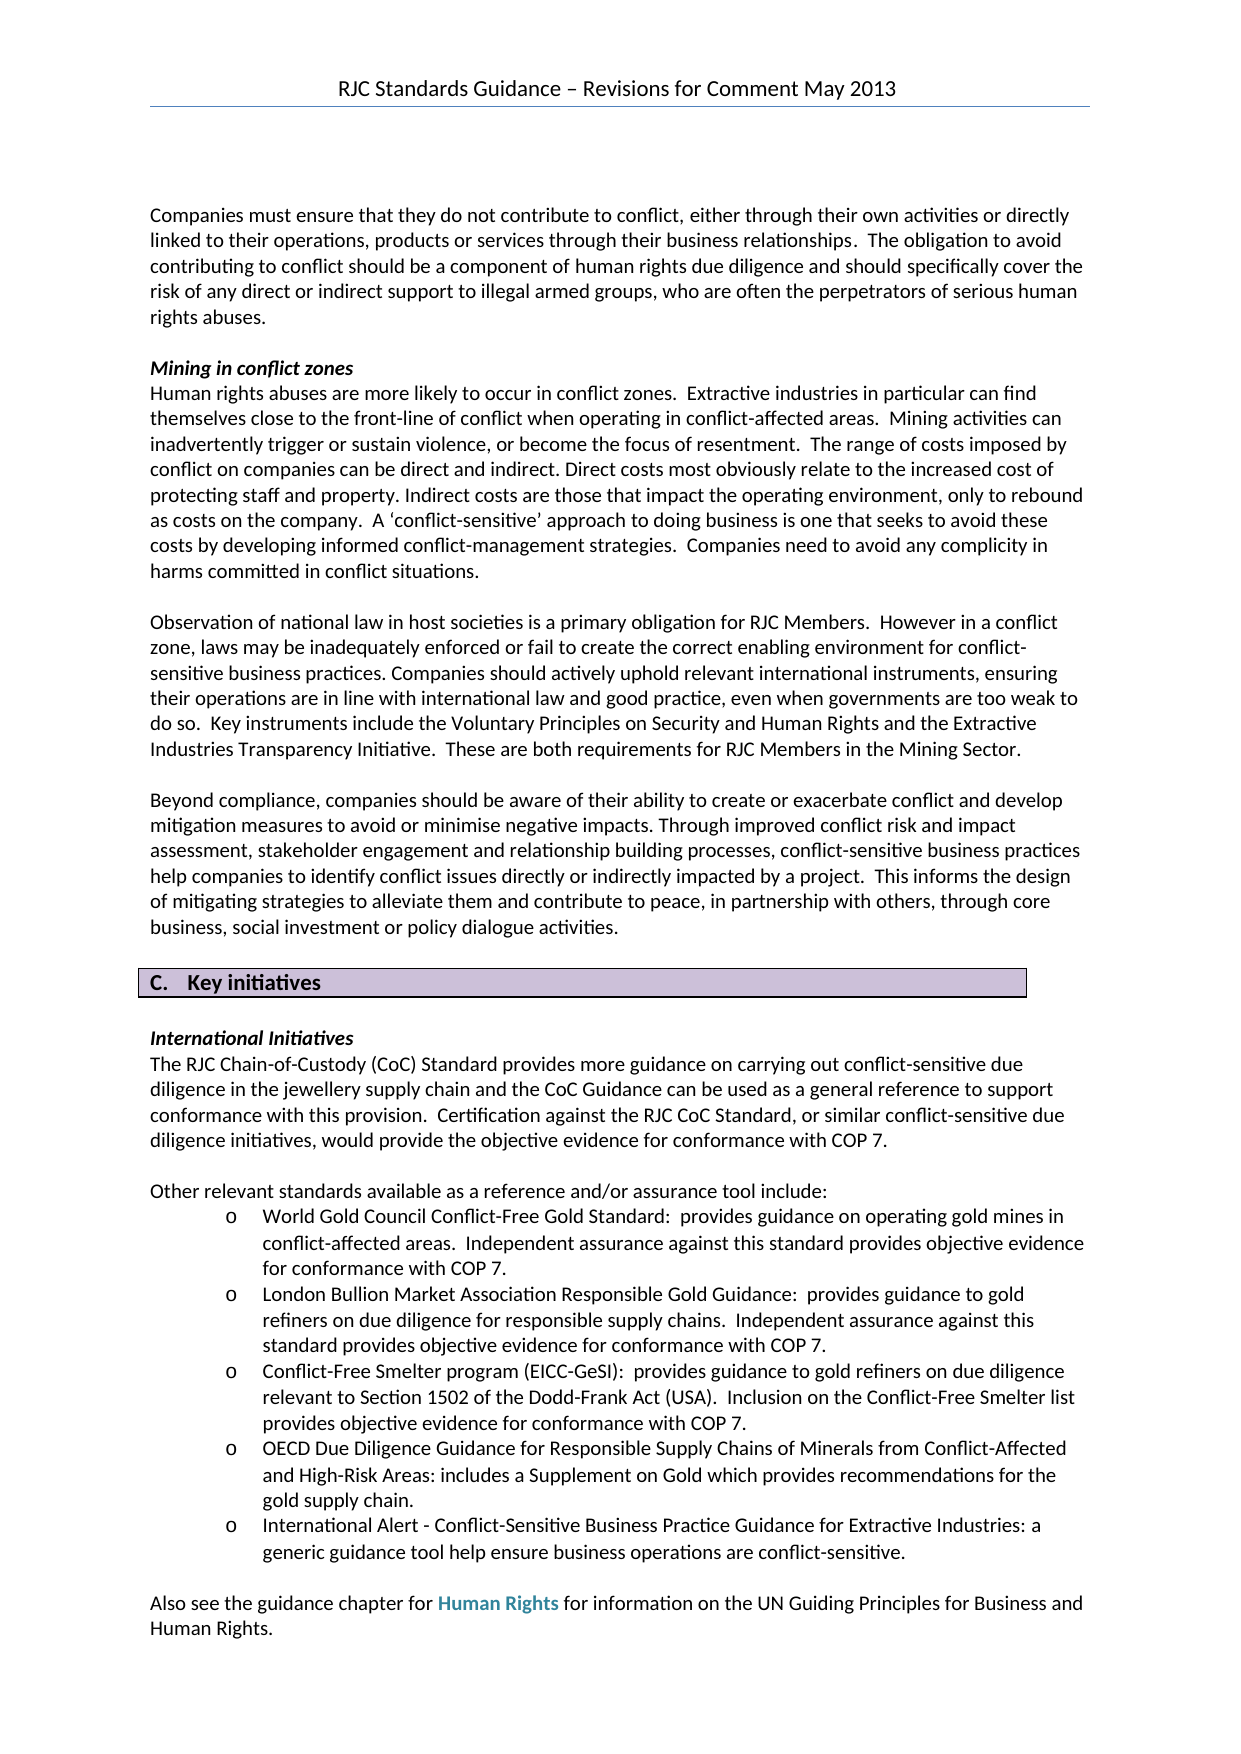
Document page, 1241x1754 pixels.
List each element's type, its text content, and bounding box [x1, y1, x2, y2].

list Conflict-Free Smelter program (EICC-GeSI): provides guidance to gold refiners on due diligence relevant to Section 1502 of the Dodd-Frank Act (USA). Inclusion on the Conflict-Free Smelter list provides objective evidence for conformance with COP 7. [225, 1358, 1090, 1435]
list OECD Due Diligence Guidance for Responsible Supply Chains of Minerals from Conflict-Affected and High-Risk Areas: includes a Supplement on Gold which provides recommendations for the gold supply chain. [225, 1435, 1090, 1513]
list The RJC Chain-of-Custody (CoC) Standard provides more guidance on carrying out conflict-sensitive due diligence in the jewellery supply chain and the CoC Guidance can be used as a general reference to support conformance with this provision. Certification against the RJC CoC Standard, or similar conflict-sensitive due diligence initiatives, would provide the objective evidence for conformance with COP 7. [150, 1051, 1090, 1153]
text Companies must ensure that they do not contribute to conflict, either through their own activities or directly linked to their operations, products or services through their business relationships. The obligation to avoid contributing to conflict should be a component of human rights due diligence and should specifically cover the risk of any direct or indirect support to illegal armed groups, who are often the perpetrators of serious human rights abuses. [150, 202, 1090, 329]
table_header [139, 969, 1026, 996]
list International Alert - Conflict-Sensitive Business Practice Guidance for Extractive Industries: a generic guidance tool help ensure business operations are conflict-sensitive. [225, 1513, 1090, 1564]
list World Gold Council Conflict-Free Gold Standard: provides guidance on operating gold mines in conflict-affected areas. Independent assurance against this standard provides objective evidence for conformance with COP 7. [225, 1203, 1090, 1281]
text International Initiatives [150, 1026, 1090, 1051]
text Beyond compliance, companies should be aware of their ability to create or exacerbate conflict and develop mitigation measures to avoid or minimise negative impacts. Through improved conflict risk and impact assessment, stakeholder engagement and relationship building processes, conflict-sensitive business practices help companies to identify conflict issues directly or indirectly impacted by a project. This informs the design of mitigating strategies to alleviate them and contribute to peace, in partnership with others, through core business, social investment or policy dialogue activities. [150, 787, 1090, 939]
text Mining in conflict zones [150, 355, 1090, 380]
text Also see the guidance chapter for Human Rights for information on the UN Guiding Principles for Business and Human Rights. [150, 1590, 1090, 1641]
text Human rights abuses are more likely to occur in conflict zones. Extractive industries in particular can find themselves close to the front-line of conflict when operating in conflict-affected areas. Mining activities can inadvertently trigger or sustain violence, or become the focus of resentment. The range of costs imposed by conflict on companies can be direct and indirect. Direct costs most obviously relate to the increased cost of protecting staff and property. Indirect costs are those that impact the operating environment, only to rebound as costs on the company. A ‘conflict-sensitive’ approach to doing business is one that seeks to avoid these costs by developing informed conflict-management strategies. Companies need to avoid any complicity in harms committed in conflict situations. [150, 380, 1090, 583]
list London Bullion Market Association Responsible Gold Guidance: provides guidance to gold refiners on due diligence for responsible supply chains. Independent assurance against this standard provides objective evidence for conformance with COP 7. [225, 1281, 1090, 1358]
text Observation of national law in host societies is a primary obligation for RJC Members. However in a conflict zone, laws may be inadequately enforced or fail to create the correct enabling environment for conflict-sensitive business practices. Companies should actively uphold relevant international instruments, ensuring their operations are in line with international law and good practice, even when governments are too weak to do so. Key instruments include the Voluntary Principles on Security and Human Rights and the Extractive Industries Transparency Initiative. These are both requirements for RJC Members in the Mining Sector. [150, 609, 1090, 761]
list Other relevant standards available as a reference and/or assurance tool include: [150, 1178, 1090, 1203]
